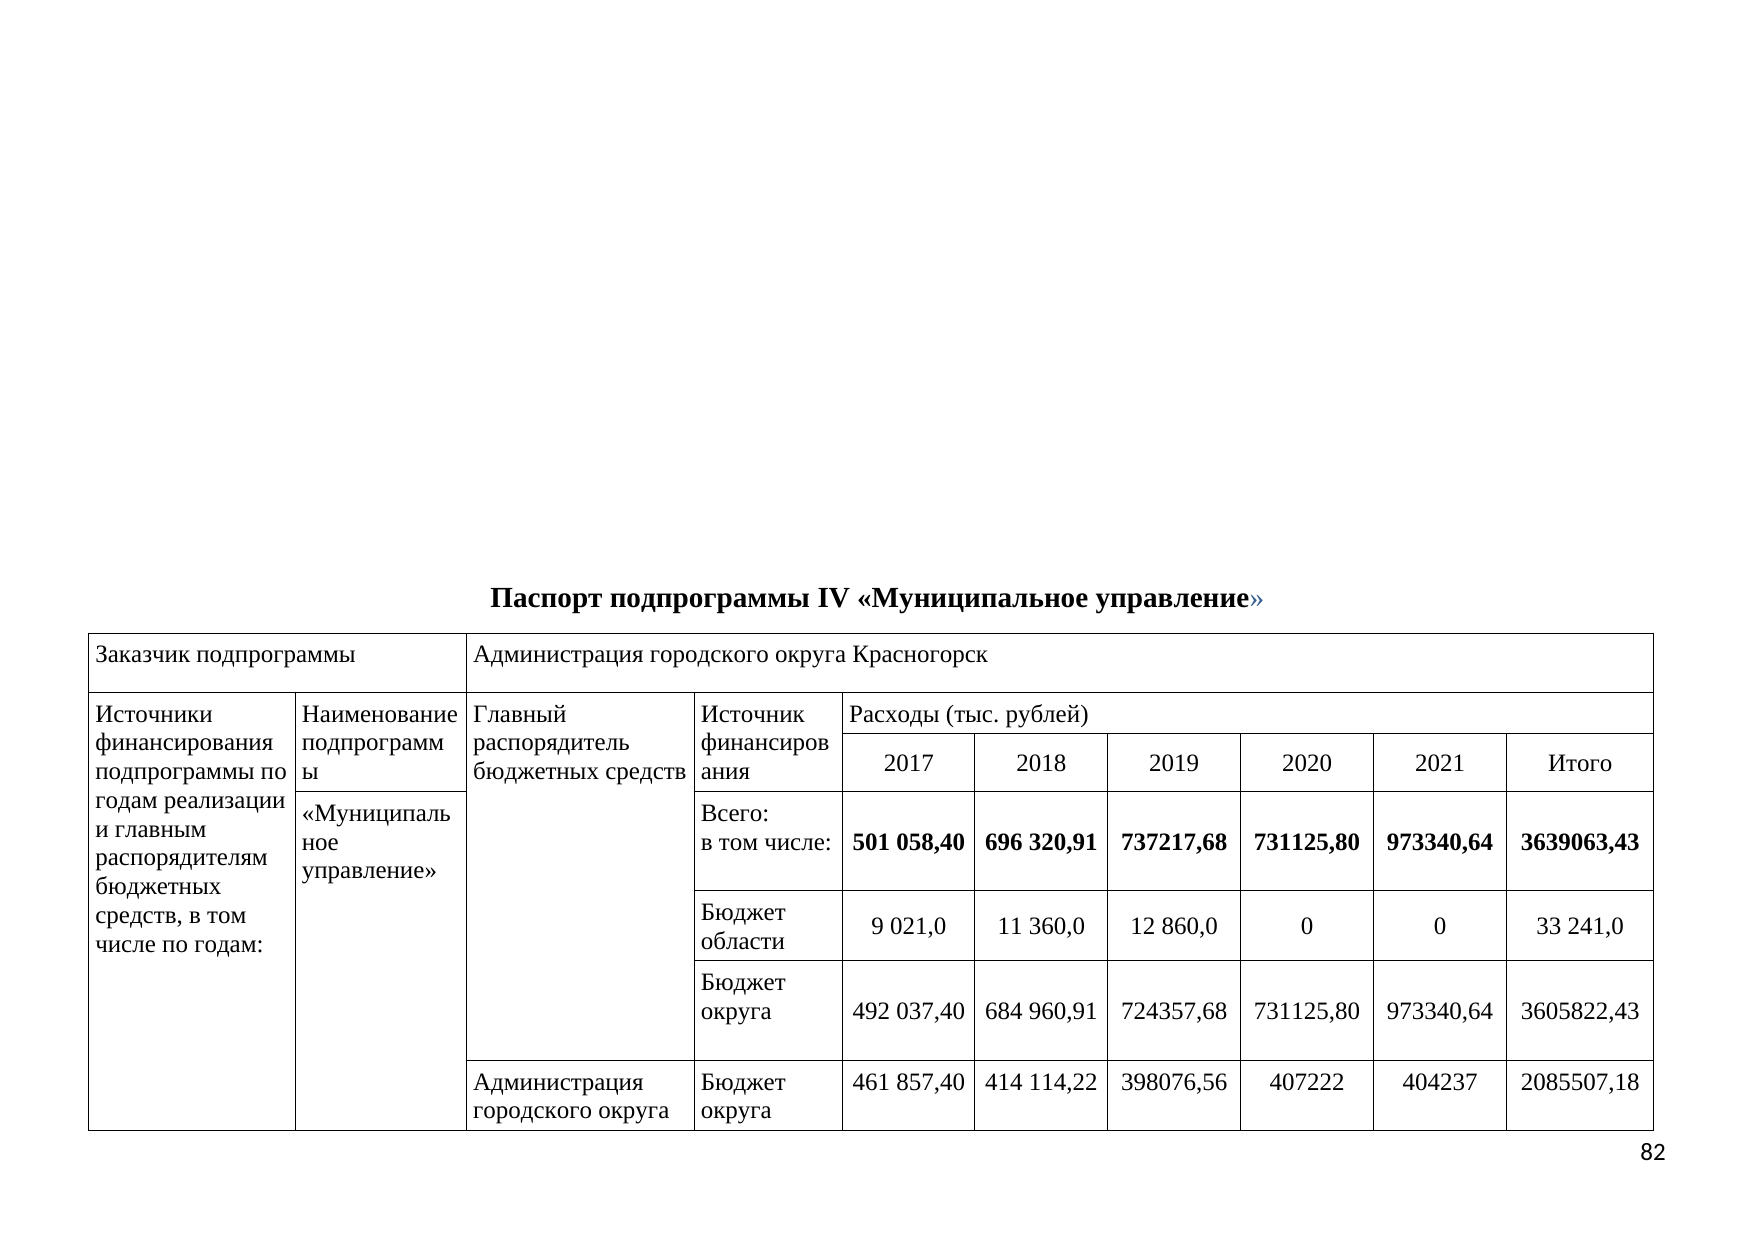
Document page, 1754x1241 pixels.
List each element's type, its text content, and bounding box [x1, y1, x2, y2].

table_cell 696 320,91 [975, 792, 1107, 890]
table_cell 0 [1374, 891, 1506, 960]
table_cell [467, 1061, 694, 1130]
table_cell 724357,68 [1108, 961, 1240, 1059]
table_cell Наименование подпрограммы [296, 693, 466, 791]
table_cell 33 241,0 [1507, 891, 1653, 960]
table_cell 12 860,0 [1108, 891, 1240, 960]
table_cell Бюджет округа [695, 961, 842, 1059]
table_cell 501 058,40 [843, 792, 974, 890]
table_cell 0 [1241, 891, 1373, 960]
table_cell 2019 [1108, 734, 1240, 791]
table_cell Источник финансирования [695, 693, 842, 791]
table_cell 414 114,22 [975, 1061, 1107, 1130]
subtitle Паспорт подпрограммы IV «Муниципальное управление» [89, 580, 1665, 613]
table_cell 3605822,43 [1507, 961, 1653, 1059]
table_cell 2018 [975, 734, 1107, 791]
table_cell 404237 [1374, 1061, 1506, 1130]
table_cell 407222 [1241, 1061, 1373, 1130]
table_cell Главный распорядитель бюджетных средств [467, 693, 694, 1059]
table_header Заказчик подпрограммы [89, 634, 466, 692]
table_cell Источники финансирования подпрограммы по годам реализации и главным распорядителям бюджетных средств, в том числе по годам: [89, 693, 295, 1130]
table_cell 2017 [843, 734, 974, 791]
table_cell 2021 [1374, 734, 1506, 791]
table_cell 461 857,40 [843, 1061, 974, 1130]
table_cell 737217,68 [1108, 792, 1240, 890]
table_cell 11 360,0 [975, 891, 1107, 960]
table_cell 973340,64 [1374, 792, 1506, 890]
table_header Администрация городского округа Красногорск [467, 634, 1653, 692]
table_cell 2085507,18 [1507, 1061, 1653, 1130]
table_cell Бюджет округа [695, 1061, 842, 1130]
table_cell Бюджет области [695, 891, 842, 960]
table_cell 731125,80 [1241, 792, 1373, 890]
table_cell 731125,80 [1241, 961, 1373, 1059]
table_cell 492 037,40 [843, 961, 974, 1059]
table_cell 973340,64 [1374, 961, 1506, 1059]
table_cell Всего: в том числе: [695, 792, 842, 890]
table_cell 9 021,0 [843, 891, 974, 960]
table_cell 3639063,43 [1507, 792, 1653, 890]
table_cell 398076,56 [1108, 1061, 1240, 1130]
table_cell Расходы (тыс. рублей) [843, 693, 1653, 733]
table_cell 2020 [1241, 734, 1373, 791]
table_cell Итого [1507, 734, 1653, 791]
table_cell 684 960,91 [975, 961, 1107, 1059]
table_cell «Муниципальное управление» [296, 792, 466, 1130]
